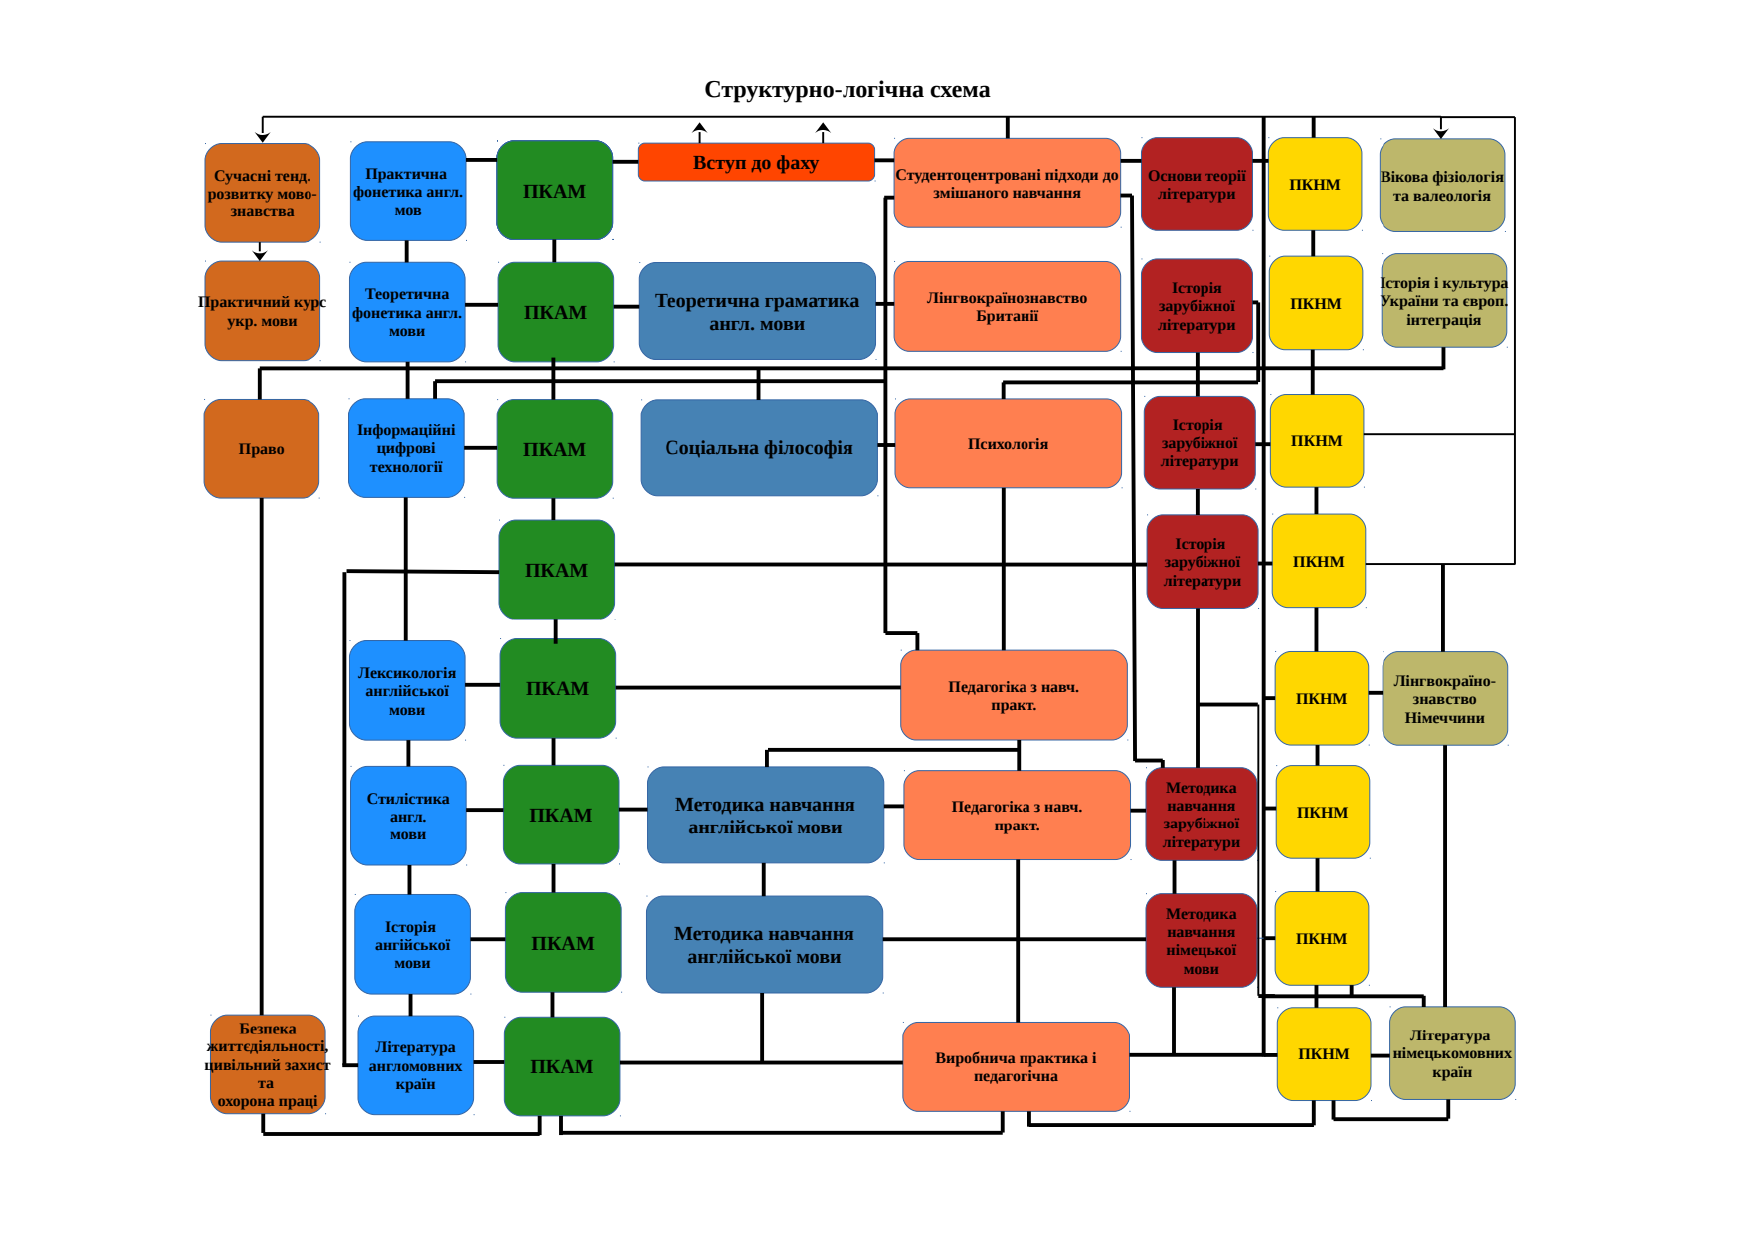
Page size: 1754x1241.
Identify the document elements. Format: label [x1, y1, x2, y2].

picture [131, 0, 1563, 1241]
